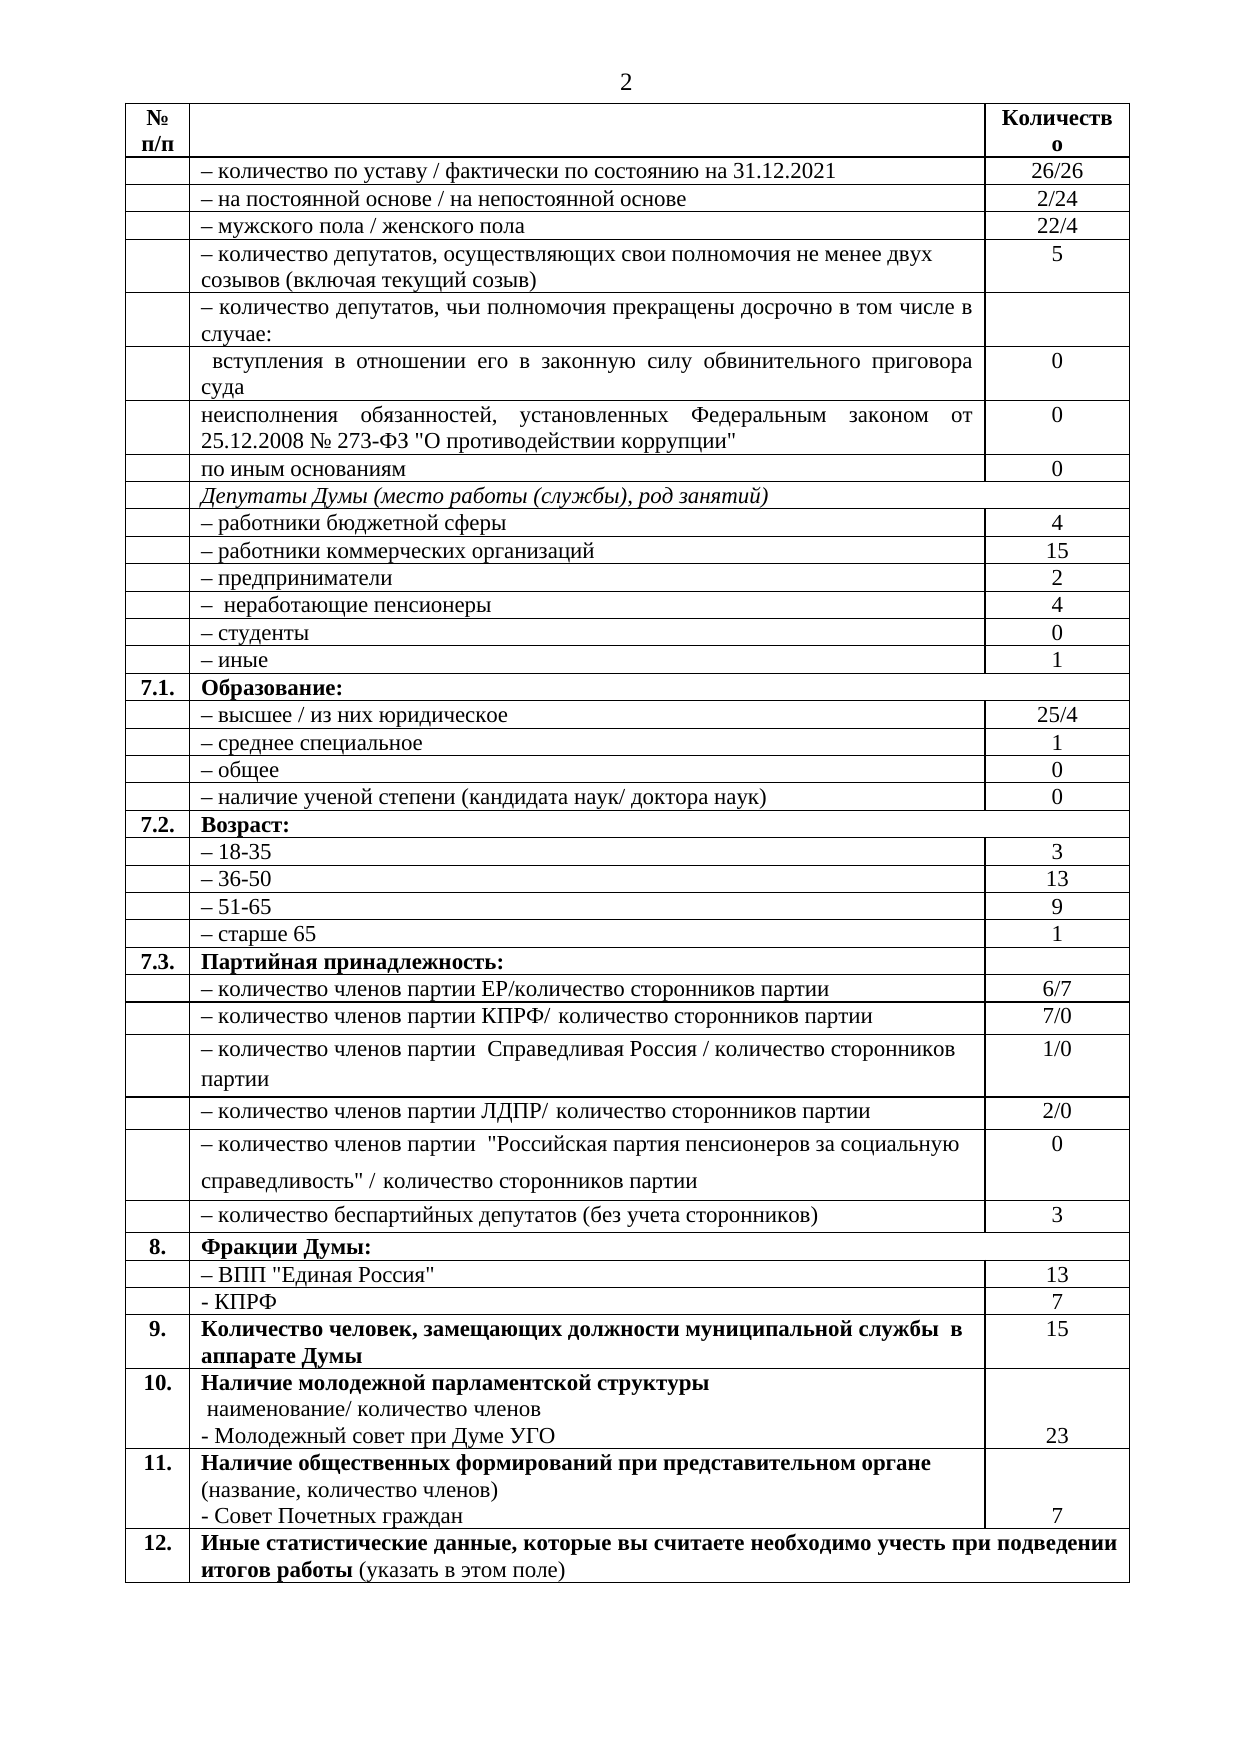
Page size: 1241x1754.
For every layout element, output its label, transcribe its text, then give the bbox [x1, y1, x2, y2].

table_cell [126, 482, 189, 508]
table_cell Количество человек, замещающих должности муниципальной службы в аппарате Думы [190, 1315, 984, 1368]
table_cell 7.2. [126, 811, 189, 837]
table_cell Депутаты Думы (место работы (службы), род занятий) [190, 482, 1129, 508]
table_cell – неработающие пенсионеры [190, 592, 984, 618]
table_cell [126, 1035, 189, 1096]
table_cell Возраст: [190, 811, 1129, 837]
table_cell [126, 920, 189, 947]
table_cell – высшее / из них юридическое [190, 701, 984, 727]
table_header № п/п [126, 104, 189, 156]
table_cell – иные [190, 646, 984, 673]
table_cell – работники бюджетной сферы [190, 509, 984, 536]
table_cell [126, 1261, 189, 1287]
table_cell – количество депутатов, осуществляющих свои полномочия не менее двух созывов (включая текущий созыв) [190, 240, 984, 292]
table_cell 8. [126, 1233, 189, 1259]
table_cell 4 [986, 509, 1129, 536]
table_cell [126, 1003, 189, 1034]
table_cell 10. [126, 1369, 189, 1448]
table_cell [986, 948, 1129, 974]
table_cell неисполнения обязанностей, установленных Федеральным законом от 25.12.2008 № 273-ФЗ "О противодействии коррупции" [190, 401, 984, 453]
table_cell – 36-50 [190, 866, 984, 892]
table_cell 0 [986, 455, 1129, 481]
table_cell [126, 866, 189, 892]
table_cell [126, 756, 189, 782]
table_cell [126, 537, 189, 563]
table_cell 23 [986, 1369, 1129, 1448]
table_cell Иные статистические данные, которые вы считаете необходимо учесть при подведении итогов работы (указать в этом поле) [190, 1529, 1129, 1582]
table_cell [126, 1288, 189, 1314]
table_cell [126, 240, 189, 292]
table_cell – количество по уставу / фактически по состоянию на 31.12.2021 [190, 158, 984, 184]
table_cell 0 [986, 619, 1129, 645]
table_cell 7 [986, 1449, 1129, 1528]
table_cell – мужского пола / женского пола [190, 212, 984, 238]
table_cell – общее [190, 756, 984, 782]
table_cell 0 [986, 1130, 1129, 1200]
table_cell 25/4 [986, 701, 1129, 727]
table_cell 1/0 [986, 1035, 1129, 1096]
table_cell 3 [986, 838, 1129, 864]
table_cell вступления в отношении его в законную силу обвинительного приговора суда [190, 347, 984, 400]
table_cell 4 [986, 592, 1129, 618]
table_cell [126, 1130, 189, 1200]
table_cell 13 [986, 1261, 1129, 1287]
table_cell [126, 212, 189, 238]
table_cell 7 [986, 1288, 1129, 1314]
table_cell [126, 1201, 189, 1232]
table_cell 1 [986, 646, 1129, 673]
table_cell – предприниматели [190, 564, 984, 591]
table_cell 22/4 [986, 212, 1129, 238]
table_cell 2/0 [986, 1098, 1129, 1129]
table_cell [126, 838, 189, 864]
table_cell - КПРФ [190, 1288, 984, 1314]
table_cell 3 [986, 1201, 1129, 1232]
table_cell Наличие общественных формирований при представительном органе (название, количество членов) - Совет Почетных граждан [190, 1449, 984, 1528]
table_cell [126, 619, 189, 645]
table_cell 15 [986, 537, 1129, 563]
table_cell – 18-35 [190, 838, 984, 864]
table_cell 6/7 [986, 975, 1129, 1001]
table_cell [126, 455, 189, 481]
table_cell – количество членов партии Справедливая Россия / количество сторонников партии [190, 1035, 984, 1096]
table_cell [126, 347, 189, 400]
table_cell – студенты [190, 619, 984, 645]
table_cell – количество членов партии КПРФ/ количество сторонников партии [190, 1003, 984, 1034]
table_cell Наличие молодежной парламентской структуры наименование/ количество членов - Молодежный совет при Думе УГО [190, 1369, 984, 1448]
table_cell [126, 293, 189, 346]
table_cell 7.1. [126, 674, 189, 700]
table_cell [126, 564, 189, 591]
table_cell – на постоянной основе / на непостоянной основе [190, 185, 984, 211]
table_cell – количество членов партии ЛДПР/ количество сторонников партии [190, 1098, 984, 1129]
table_cell по иным основаниям [190, 455, 984, 481]
table_cell [126, 158, 189, 184]
table_cell 7.3. [126, 948, 189, 974]
table_cell – количество беспартийных депутатов (без учета сторонников) [190, 1201, 984, 1232]
table_cell [126, 701, 189, 727]
table_cell 26/26 [986, 158, 1129, 184]
table_cell – ВПП "Единая Россия" [190, 1261, 984, 1287]
table_cell 1 [986, 729, 1129, 755]
table_cell 1 [986, 920, 1129, 947]
table_cell [126, 975, 189, 1001]
table_cell 0 [986, 347, 1129, 400]
table_cell 2 [986, 564, 1129, 591]
table_cell [126, 401, 189, 453]
table_cell – среднее специальное [190, 729, 984, 755]
table_cell 5 [986, 240, 1129, 292]
table_cell [986, 293, 1129, 346]
table_cell – старше 65 [190, 920, 984, 947]
table_cell – количество членов партии "Российская партия пенсионеров за социальную справедливость" / количество сторонников партии [190, 1130, 984, 1200]
table_cell 13 [986, 866, 1129, 892]
table_cell 12. [126, 1529, 189, 1582]
table_cell – количество депутатов, чьи полномочия прекращены досрочно в том числе в случае: [190, 293, 984, 346]
table_cell [126, 646, 189, 673]
table_cell 9. [126, 1315, 189, 1368]
table_cell – работники коммерческих организаций [190, 537, 984, 563]
table_cell [126, 783, 189, 810]
table_cell 15 [986, 1315, 1129, 1368]
table_cell – 51-65 [190, 893, 984, 919]
table_cell [126, 1098, 189, 1129]
table_cell [126, 185, 189, 211]
table_cell 2/24 [986, 185, 1129, 211]
table_cell – наличие ученой степени (кандидата наук/ доктора наук) [190, 783, 984, 810]
table_cell 0 [986, 401, 1129, 453]
table_cell 11. [126, 1449, 189, 1528]
table_cell [126, 592, 189, 618]
table_cell [126, 893, 189, 919]
table_cell Партийная принадлежность: [190, 948, 984, 974]
table_cell [126, 509, 189, 536]
table_cell Фракции Думы: [190, 1233, 1129, 1259]
table_cell Образование: [190, 674, 1129, 700]
table_cell 0 [986, 783, 1129, 810]
table_header [190, 104, 984, 156]
table_cell 0 [986, 756, 1129, 782]
table_cell 7/0 [986, 1003, 1129, 1034]
table_cell 9 [986, 893, 1129, 919]
table_cell – количество членов партии ЕР/количество сторонников партии [190, 975, 984, 1001]
table_cell [126, 729, 189, 755]
table_header Количество [986, 104, 1129, 156]
